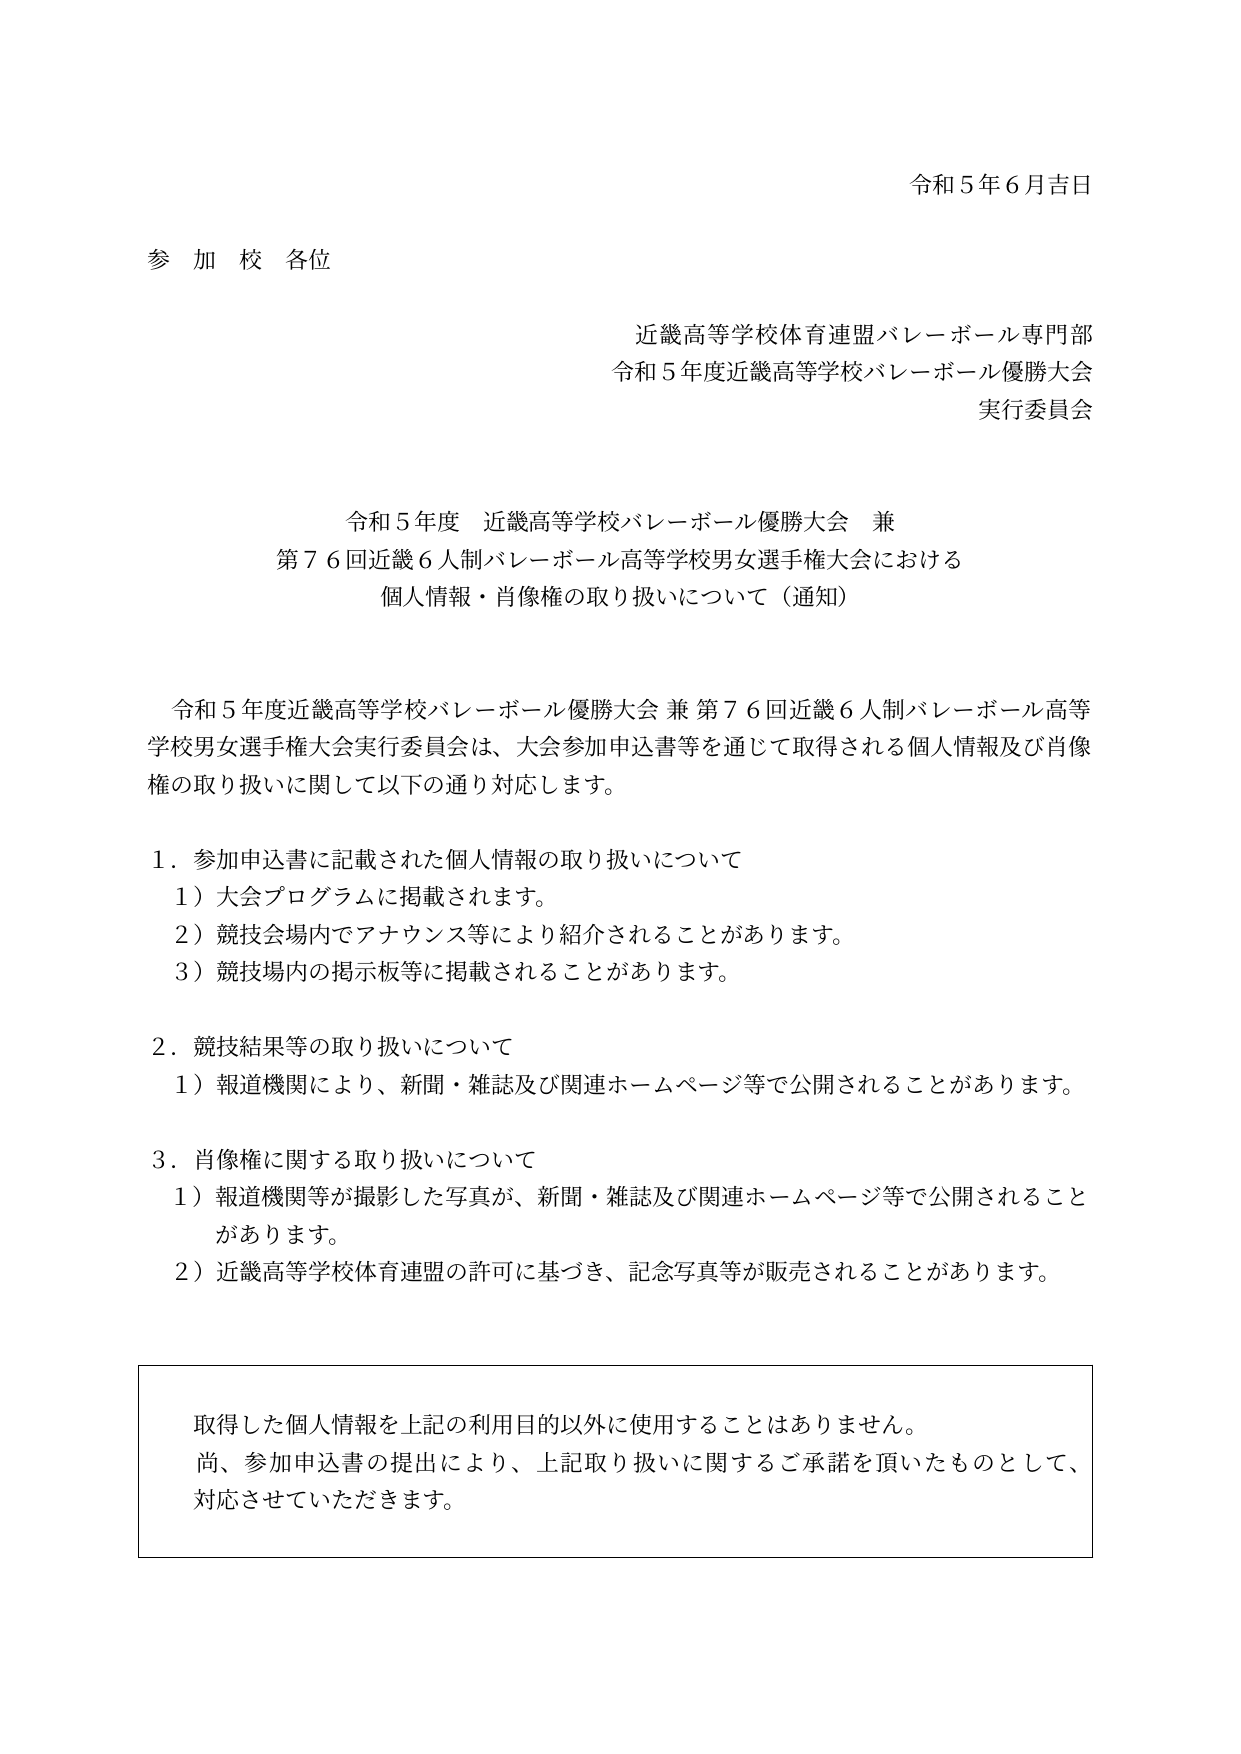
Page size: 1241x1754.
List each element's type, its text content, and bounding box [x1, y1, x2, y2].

text ２）競技会場内でアナウンス等により紹介されることがあります。 [148, 914, 1092, 952]
text ２．競技結果等の取り扱いについて [148, 1027, 1092, 1064]
text 実行委員会 [148, 389, 1092, 427]
text 取得した個人情報を上記の利用目的以外に使用することはありません。 [148, 1405, 1092, 1443]
text １）報道機関により、新聞・雑誌及び関連ホームページ等で公開されることがあります。 [148, 1064, 1092, 1102]
text １）大会プログラムに掲載されます。 [148, 877, 1092, 914]
text ３．肖像権に関する取り扱いについて [148, 1139, 1092, 1177]
text ３）競技場内の掲示板等に掲載されることがあります。 [148, 952, 1092, 989]
text 令和５年６月吉日 [148, 164, 1092, 202]
text 令和５年度 近畿高等学校バレーボール優勝大会 兼 [148, 502, 1092, 539]
text 参 加 校 各位 [148, 239, 1092, 277]
text １．参加申込書に記載された個人情報の取り扱いについて [148, 839, 1092, 877]
text １）報道機関等が撮影した写真が、新聞・雑誌及び関連ホームページ等で公開されることがあります。 [169, 1177, 1092, 1252]
text 第７６回近畿６人制バレーボール高等学校男女選手権大会における [148, 539, 1092, 577]
text 令和５年度近畿高等学校バレーボール優勝大会 [148, 352, 1092, 389]
text ２）近畿高等学校体育連盟の許可に基づき、記念写真等が販売されることがあります。 [148, 1252, 1092, 1289]
text 近畿高等学校体育連盟バレーボール専門部 [148, 314, 1092, 352]
text 尚、参加申込書の提出により、上記取り扱いに関するご承諾を頂いたものとして、 対応させていただきます。 [148, 1443, 1092, 1518]
text 令和５年度近畿高等学校バレーボール優勝大会 兼 第７６回近畿６人制バレーボール高等学校男女選手権大会実行委員会は、大会参加申込書等を通じて取得される個人情報及び肖像権の取り扱いに関して以下の通り対応します。 [148, 689, 1092, 802]
text 個人情報・肖像権の取り扱いについて（通知） [148, 577, 1092, 614]
